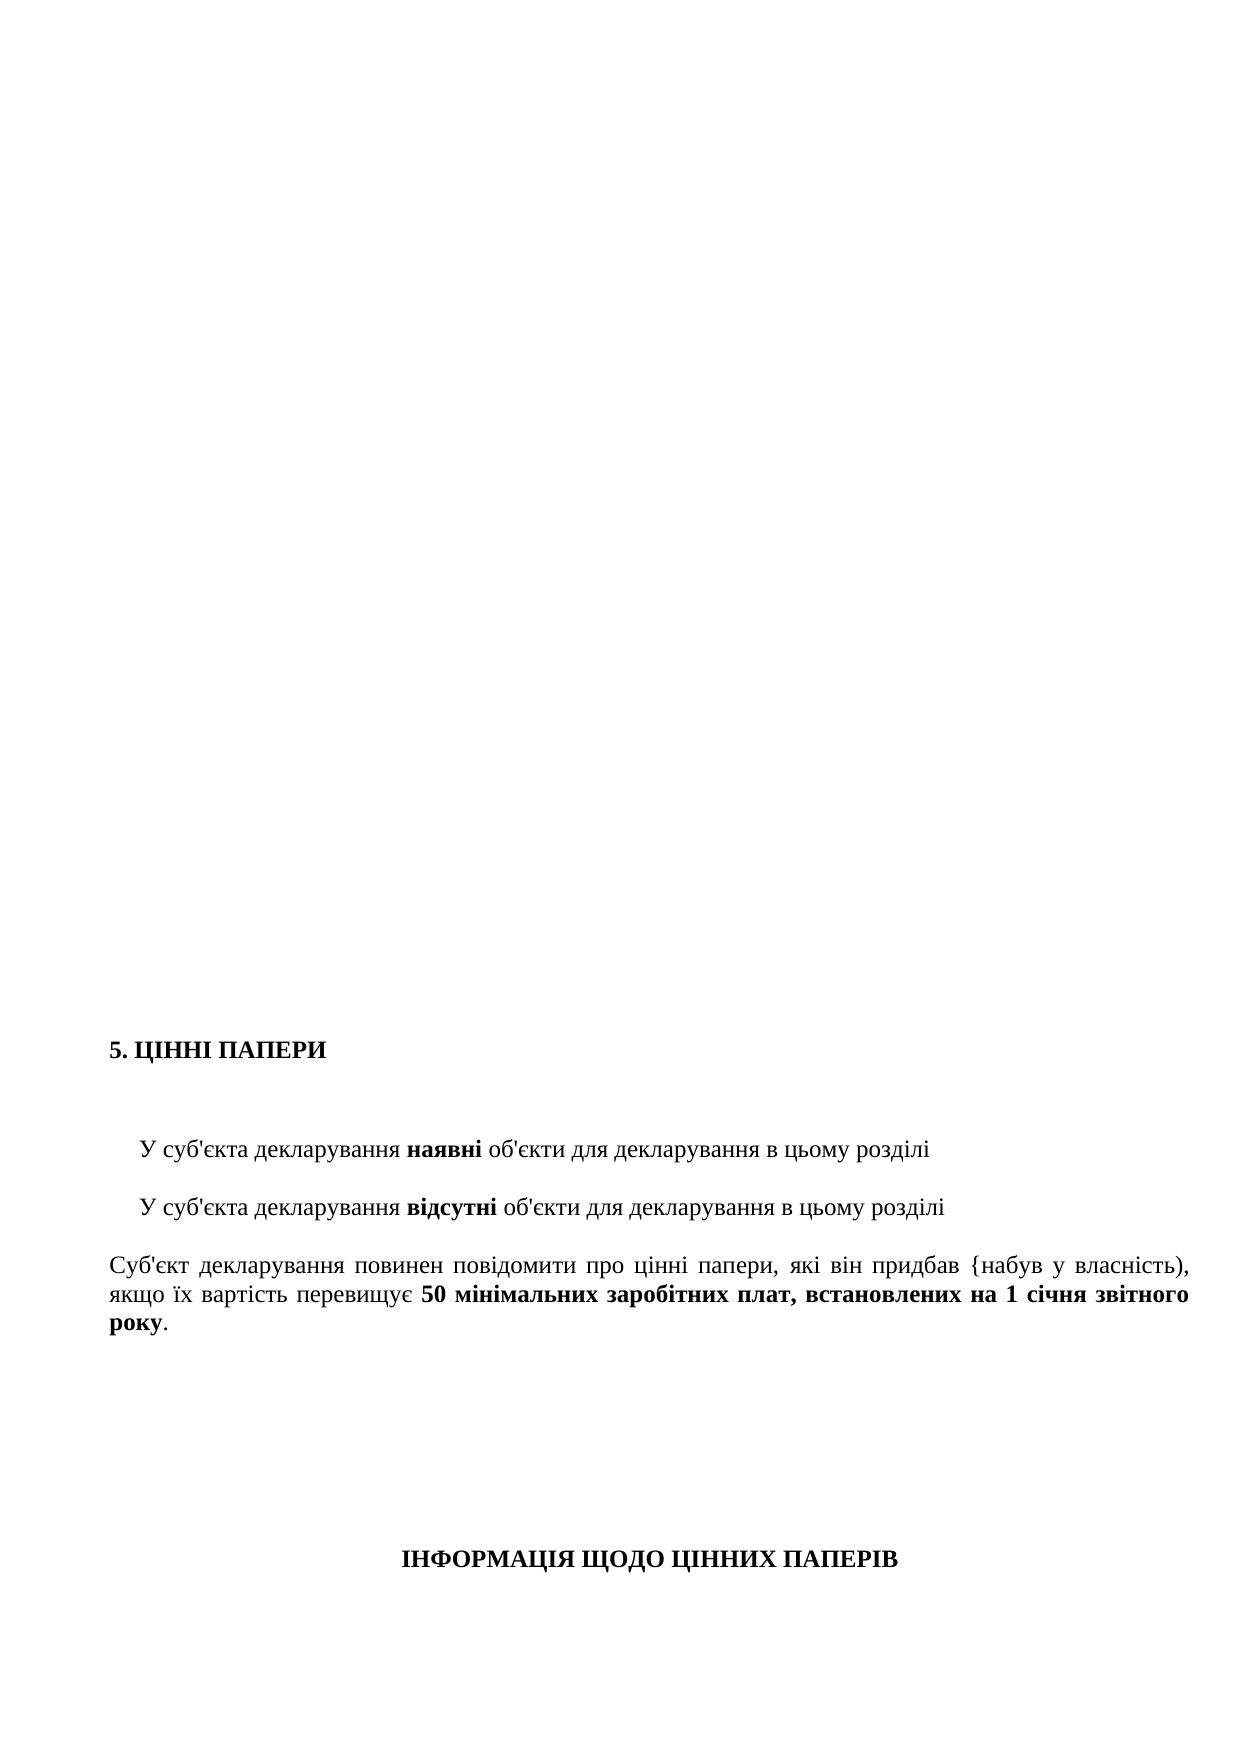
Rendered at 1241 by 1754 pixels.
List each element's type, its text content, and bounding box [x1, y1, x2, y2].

table_header 5. ЦІННІ ПАПЕРИ [103, 1029, 1196, 1128]
table_cell У суб'єкта декларування наявні об'єкти для декларування в цьому розділі У суб'єкта декларування відсутні об'єкти для декларування в цьому розділі Суб'єкт декларування повинен повідомити про цінні папери, які він придбав {набув у власність), якщо їх вартість перевищує 50 мінімальних заробітних плат, встановлених на 1 січня звітного року. [103, 1128, 1196, 1429]
text ІНФОРМАЦІЯ ЩОДО ЦІННИХ ПАПЕРІВ [148, 1544, 1152, 1573]
